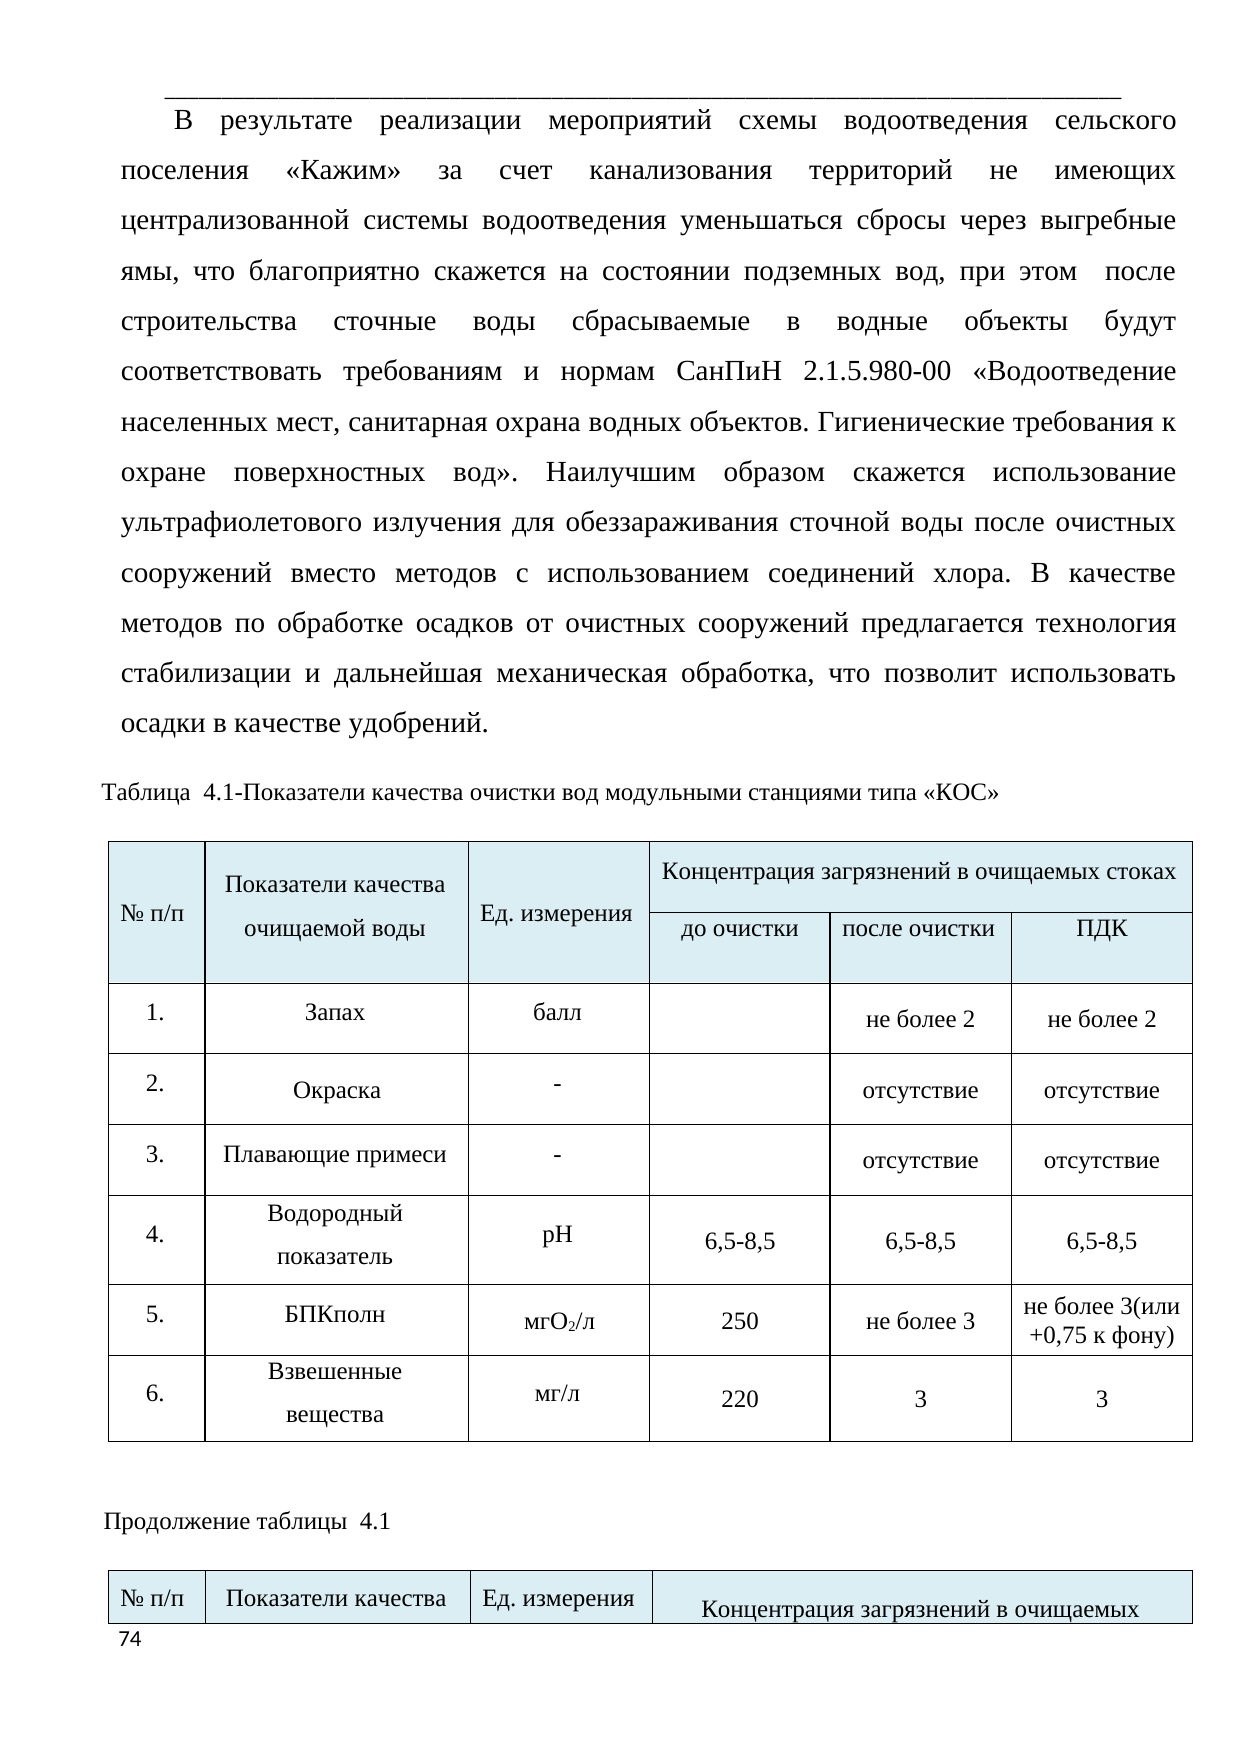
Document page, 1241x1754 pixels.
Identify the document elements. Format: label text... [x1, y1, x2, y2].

table_cell отсутствие [831, 1125, 1011, 1195]
table_header Ед. измерения [471, 1571, 652, 1623]
table_cell мгО2/л [469, 1285, 649, 1355]
table_cell Водородный показатель [206, 1196, 468, 1284]
table_cell 2. [109, 1054, 204, 1124]
table_header Ед. измерения [469, 842, 649, 982]
table_cell [650, 1054, 829, 1124]
table_cell 4. [109, 1196, 204, 1284]
table_cell 1. [109, 984, 204, 1053]
table_header № п/п [109, 1571, 205, 1623]
table_cell Окраска [206, 1054, 468, 1124]
table_cell Запах [206, 984, 468, 1053]
table_cell отсутствие [831, 1054, 1011, 1124]
table_header Концентрация загрязнений в очищаемых стоках [650, 842, 1192, 912]
table_cell ПДК [1012, 913, 1192, 982]
table_cell 3 [831, 1356, 1011, 1441]
table_cell до очистки [650, 913, 829, 982]
table_cell после очистки [831, 913, 1011, 982]
text Таблица 4.1-Показатели качества очистки вод модульными станциями типа «КОС» [101, 777, 1177, 806]
table_cell 6,5-8,5 [831, 1196, 1011, 1284]
table_cell не более 2 [1012, 984, 1192, 1053]
table_cell 220 [650, 1356, 829, 1441]
table_cell балл [469, 984, 649, 1053]
table_cell 6,5-8,5 [1012, 1196, 1192, 1284]
table_cell - [469, 1125, 649, 1195]
table_cell [650, 1125, 829, 1195]
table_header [206, 1571, 470, 1623]
text Продолжение таблицы 4.1 [103, 1506, 1177, 1535]
table_cell Плавающие примеси [206, 1125, 468, 1195]
table_cell отсутствие [1012, 1054, 1192, 1124]
table_cell 5. [109, 1285, 204, 1355]
table_cell мг/л [469, 1356, 649, 1441]
table_cell не более 3(или +0,75 к фону) [1012, 1285, 1192, 1355]
table_cell 3 [1012, 1356, 1192, 1441]
table_cell 6. [109, 1356, 204, 1441]
table_cell [650, 984, 829, 1053]
table_cell рН [469, 1196, 649, 1284]
table_cell 250 [650, 1285, 829, 1355]
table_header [653, 1571, 1192, 1623]
table_cell не более 2 [831, 984, 1011, 1053]
table_cell 6,5-8,5 [650, 1196, 829, 1284]
table_cell 3. [109, 1125, 204, 1195]
text В результате реализации мероприятий схемы водоотведения сельского поселения «Кажим» за счет канализования территорий не имеющих централизованной системы водоотведения уменьшаться сбросы через выгребные ямы, что благоприятно скажется на состоянии подземных вод, при этом после строительства сточные воды сбрасываемые в водные объекты будут соответствовать требованиям и нормам СанПиН 2.1.5.980-00 «Водоотведение населенных мест, санитарная охрана водных объектов. Гигиенические требования к охране поверхностных вод». Наилучшим образом скажется использование ультрафиолетового излучения для обеззараживания сточной воды после очистных сооружений вместо методов с использованием соединений хлора. В качестве методов по обработке осадков от очистных сооружений предлагается технология стабилизации и дальнейшая механическая обработка, что позволит использовать осадки в качестве удобрений. [121, 102, 1177, 739]
table_cell БПКполн [206, 1285, 468, 1355]
table_cell не более 3 [831, 1285, 1011, 1355]
table_cell Взвешенные вещества [206, 1356, 468, 1441]
table_header Показатели качества очищаемой воды [206, 842, 468, 982]
table_header № п/п [109, 842, 204, 982]
table_cell отсутствие [1012, 1125, 1192, 1195]
table_cell - [469, 1054, 649, 1124]
